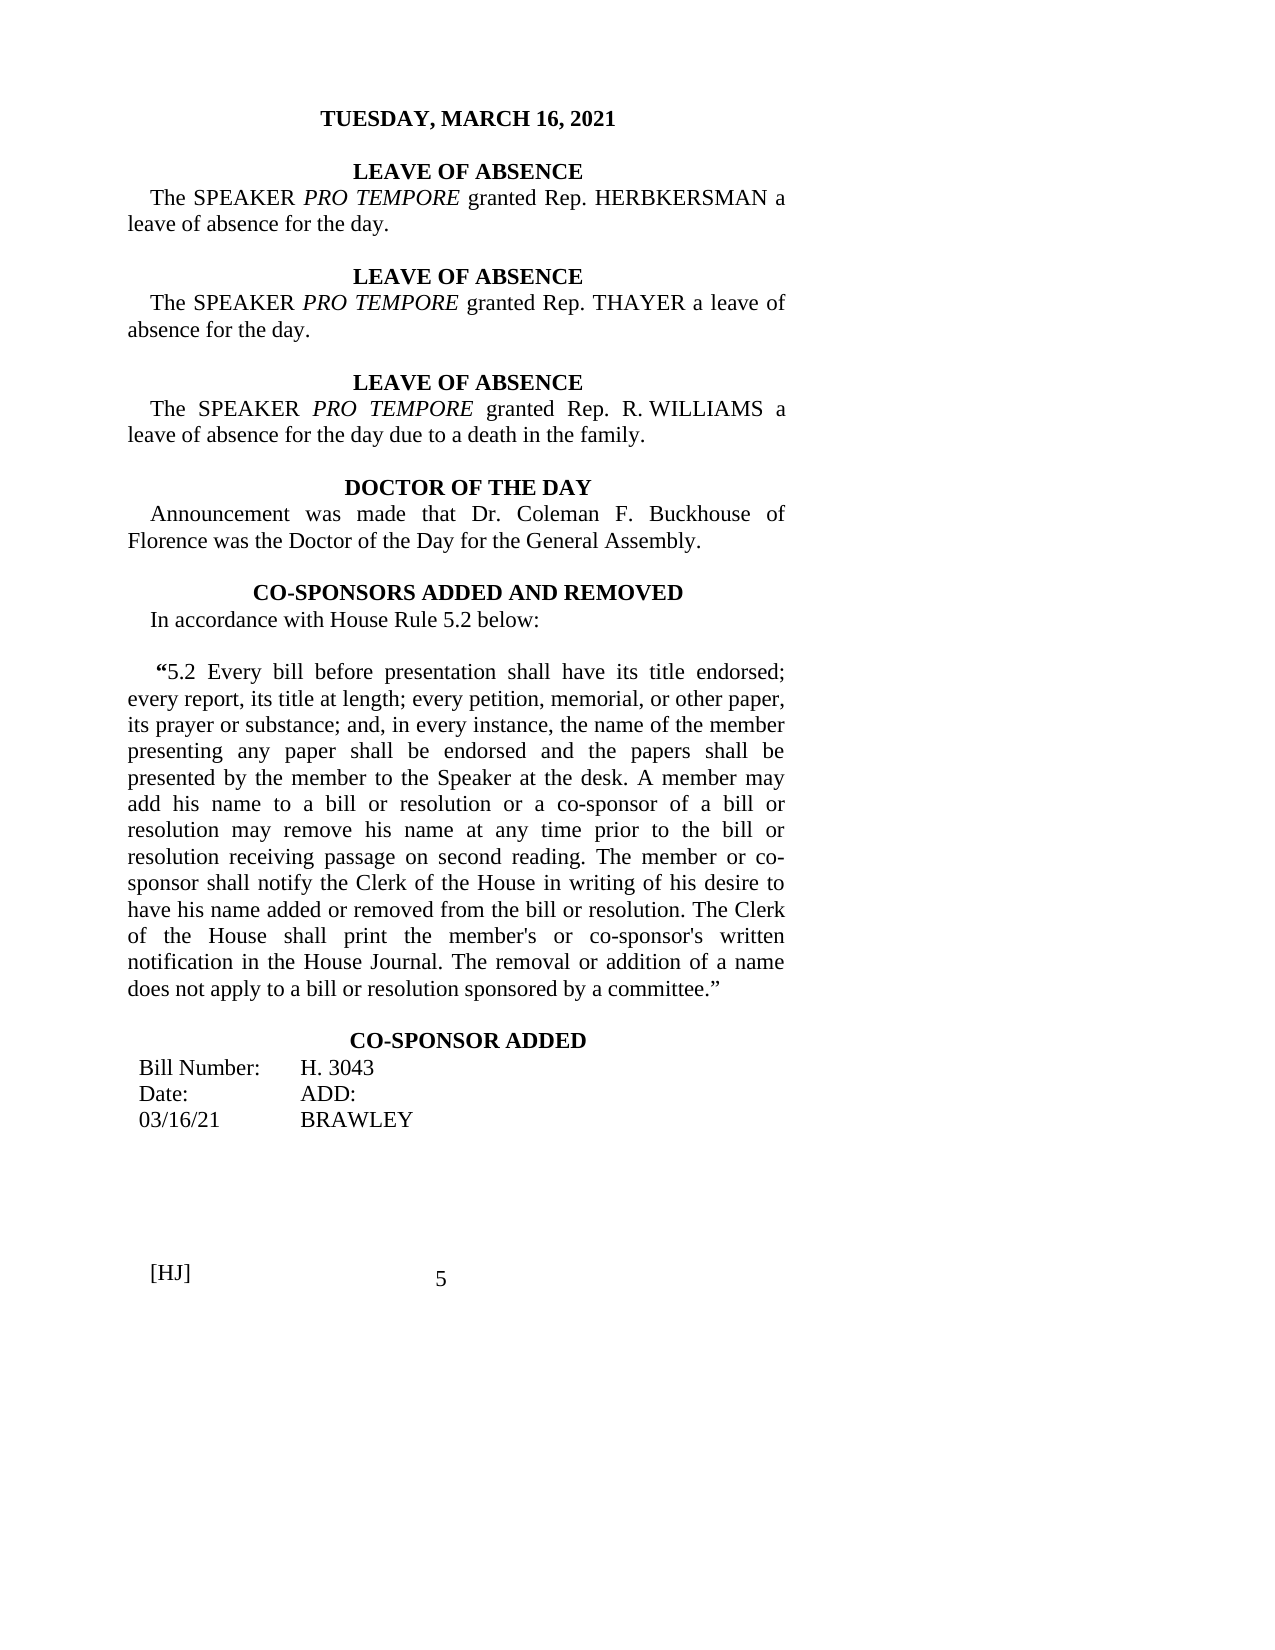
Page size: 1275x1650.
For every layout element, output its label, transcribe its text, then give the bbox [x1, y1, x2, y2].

text “5.2 Every bill before presentation shall have its title endorsed; every report, its title at length; every petition, memorial, or other paper, its prayer or substance; and, in every instance, the name of the member presenting any paper shall be endorsed and the papers shall be presented by the member to the Speaker at the desk. A member may add his name to a bill or resolution or a co-sponsor of a bill or resolution may remove his name at any time prior to the bill or resolution receiving passage on second reading. The member or co-sponsor shall notify the Clerk of the House in writing of his desire to have his name added or removed from the bill or resolution. The Clerk of the House shall print the member's or co-sponsor's written notification in the House Journal. The removal or addition of a name does not apply to a bill or resolution sponsored by a committee.” [127, 658, 786, 1001]
table_header H. 3043 [289, 1054, 440, 1080]
text LEAVE OF ABSENCE [127, 263, 786, 289]
text The SPEAKER PRO TEMPORE granted Rep. R. WILLIAMS a leave of absence for the day due to a death in the family. [127, 395, 786, 448]
table_cell 03/16/21 [128, 1106, 289, 1133]
table_cell Date: [128, 1080, 289, 1106]
table_cell ADD: [289, 1080, 440, 1106]
text LEAVE OF ABSENCE [127, 158, 786, 184]
text Announcement was made that Dr. Coleman F. Buckhouse of Florence was the Doctor of the Day for the General Assembly. [127, 500, 786, 553]
text In accordance with House Rule 5.2 below: [127, 606, 786, 632]
text DOCTOR OF THE DAY [127, 474, 786, 500]
text CO-SPONSORS ADDED AND REMOVED [127, 579, 786, 606]
text LEAVE OF ABSENCE [127, 368, 786, 395]
text CO-SPONSOR ADDED [127, 1027, 786, 1054]
text The SPEAKER PRO TEMPORE granted Rep. THAYER a leave of absence for the day. [127, 289, 786, 342]
table_header Bill Number: [128, 1054, 289, 1080]
text The SPEAKER PRO TEMPORE granted Rep. HERBKERSMAN a leave of absence for the day. [127, 184, 786, 237]
table_cell BRAWLEY [289, 1106, 440, 1133]
